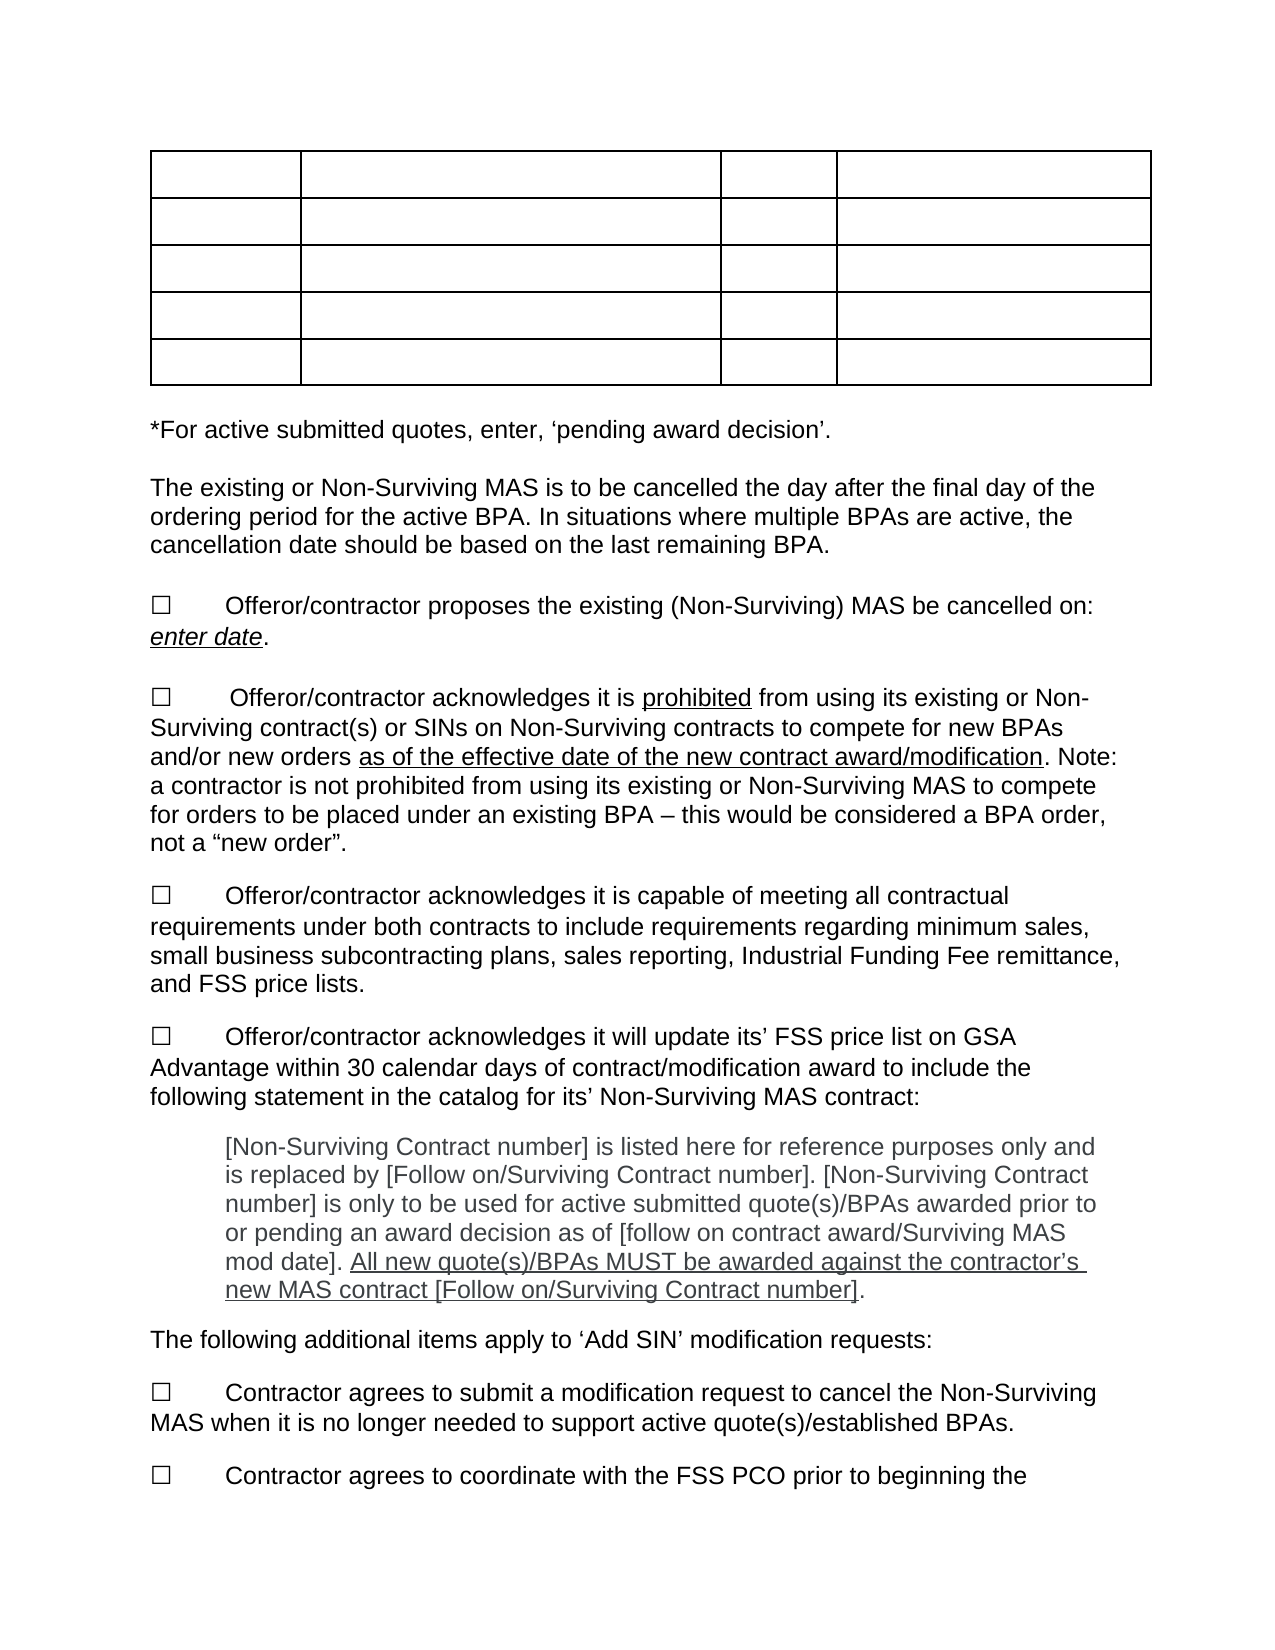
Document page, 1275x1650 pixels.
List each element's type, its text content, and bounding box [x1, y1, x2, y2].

table_cell [152, 293, 300, 337]
table_cell [302, 340, 720, 384]
table_cell [302, 293, 720, 337]
text [Non-Surviving Contract number] is listed here for reference purposes only and is replaced by [Follow on/Surviving Contract number]. [Non-Surviving Contract number] is only to be used for active submitted quote(s)/BPAs awarded prior to or pending an award decision as of [follow on contract award/Surviving MAS mod date]. All new quote(s)/BPAs MUST be awarded against the contractor’s new MAS contract [Follow on/Surviving Contract number]. [866, 1131, 1109, 1304]
table_cell [722, 340, 836, 384]
text The following additional items apply to ‘Add SIN’ modification requests: [150, 1325, 1125, 1353]
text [150, 1458, 1125, 1492]
table_cell [152, 340, 300, 384]
table_cell [302, 246, 720, 291]
table_cell [722, 246, 836, 291]
text ☐ Offeror/contractor acknowledges it is prohibited from using its existing or Non-Surviving contract(s) or SINs on Non-Surviving contracts to compete for new BPAs and/or new orders as of the effective date of the new contract award/modification. Note: a contractor is not prohibited from using its existing or Non-Surviving MAS to compete for orders to be placed under an existing BPA – this would be considered a BPA order, not a “new order”. [150, 679, 1125, 857]
table_cell [722, 199, 836, 244]
table_cell [838, 199, 1150, 244]
text The existing or Non-Surviving MAS is to be cancelled the day after the final day of the ordering period for the active BPA. In situations where multiple BPAs are active, the cancellation date should be based on the last remaining BPA. [150, 473, 1125, 559]
table_cell [838, 152, 1150, 197]
table_cell [152, 246, 300, 291]
table_cell [722, 152, 836, 197]
text ☐ Offeror/contractor acknowledges it will update its’ FSS price list on GSA Advantage within 30 calendar days of contract/modification award to include the following statement in the catalog for its’ Non-Surviving MAS contract: [150, 1019, 1125, 1111]
table_cell [302, 199, 720, 244]
text ☐ Offeror/contractor proposes the existing (Non-Surviving) MAS be cancelled on: enter date. [150, 588, 1125, 651]
table_cell [152, 152, 300, 197]
table_cell [838, 293, 1150, 337]
table_cell [838, 340, 1150, 384]
table_cell [152, 199, 300, 244]
table_cell [302, 152, 720, 197]
text *For active submitted quotes, enter, ‘pending award decision’. [150, 415, 1125, 444]
text ☐ Contractor agrees to submit a modification request to cancel the Non-Surviving MAS when it is no longer needed to support active quote(s)/established BPAs. [150, 1374, 1125, 1437]
table_cell [722, 293, 836, 337]
table_cell [838, 246, 1150, 291]
text ☐ Offeror/contractor acknowledges it is capable of meeting all contractual requirements under both contracts to include requirements regarding minimum sales, small business subcontracting plans, sales reporting, Industrial Funding Fee remittance, and FSS price lists. [150, 878, 1125, 998]
